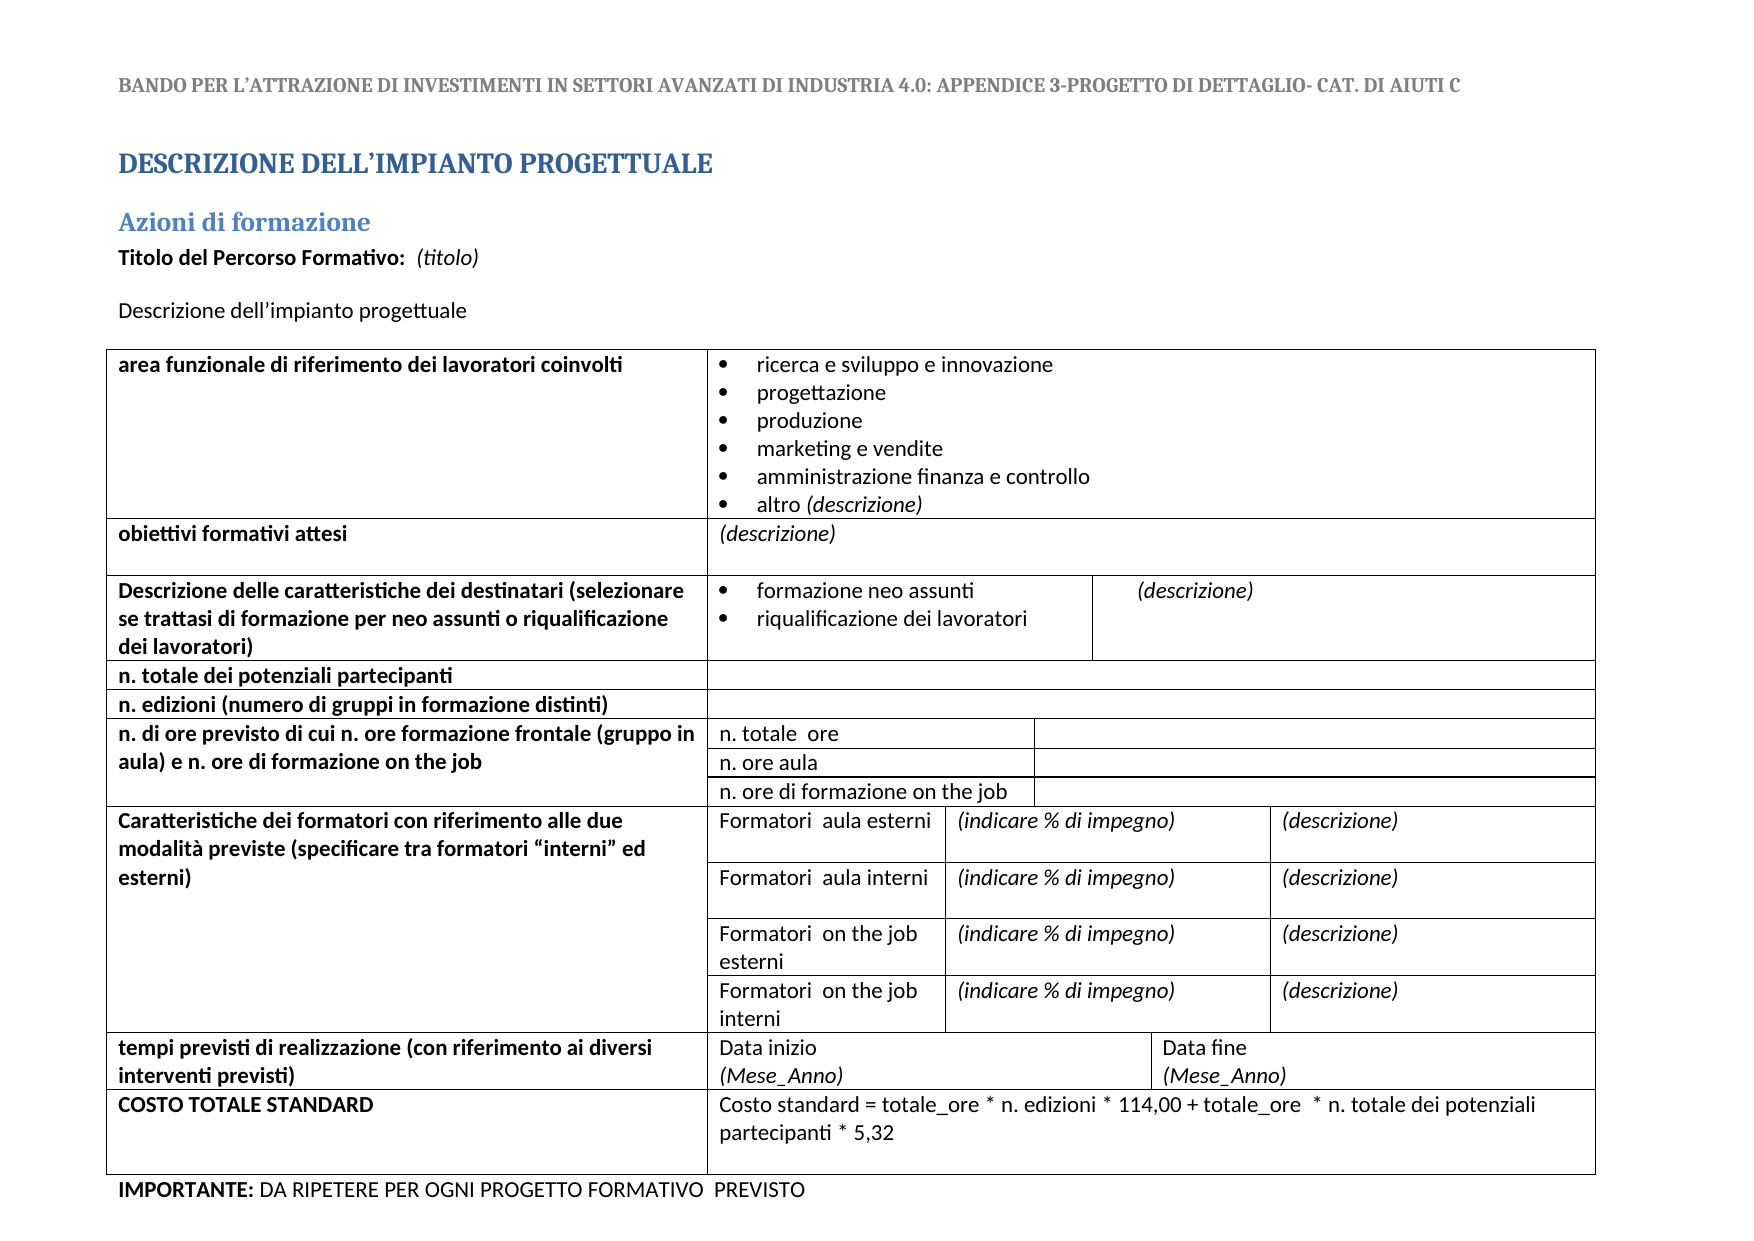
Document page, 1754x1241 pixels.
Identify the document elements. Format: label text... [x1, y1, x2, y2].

table_cell Costo standard = totale_ore * n. edizioni * 114,00 + totale_ore * n. totale dei potenziali partecipanti * 5,32 [708, 1090, 1595, 1174]
table_cell n. totale ore [708, 719, 1034, 747]
table_cell (descrizione) [1093, 576, 1595, 660]
table_cell Data fine (Mese_Anno) [1152, 1033, 1595, 1089]
table_cell n. ore di formazione on the job [708, 778, 1034, 806]
table_cell Caratteristiche dei formatori con riferimento alle due modalità previste (specificare tra formatori “interni” ed esterni) [107, 807, 707, 1032]
table_cell Formatori on the job esterni [708, 919, 945, 975]
table_cell (indicare % di impegno) [946, 919, 1270, 975]
text Titolo del Percorso Formativo: (titolo) [118, 243, 1606, 271]
table_cell Data inizio (Mese_Anno) [708, 1033, 1151, 1089]
table_cell [708, 661, 1595, 689]
table_cell n. di ore previsto di cui n. ore formazione frontale (gruppo in aula) e n. ore di formazione on the job [107, 719, 707, 806]
table_cell [708, 690, 1595, 718]
table_cell Formatori aula esterni [708, 807, 945, 862]
table_cell (indicare % di impegno) [946, 807, 1270, 862]
table_cell (descrizione) [1271, 863, 1595, 918]
table_cell obiettivi formativi attesi [107, 519, 707, 575]
text Descrizione dell’impianto progettuale [118, 296, 1606, 324]
table_cell (descrizione) [1271, 976, 1595, 1032]
table_cell (descrizione) [1271, 919, 1595, 975]
table_cell n. edizioni (numero di gruppi in formazione distinti) [107, 690, 707, 718]
table_cell [1035, 749, 1595, 776]
table_cell Formatori on the job interni [708, 976, 945, 1032]
table_cell n. totale dei potenziali partecipanti [107, 661, 707, 689]
table_cell (descrizione) [1271, 807, 1595, 862]
table_cell Formatori aula interni [708, 863, 945, 918]
text IMPORTANTE: DA RIPETERE PER OGNI PROGETTO FORMATIVO PREVISTO [118, 1175, 1606, 1203]
table_cell COSTO TOTALE STANDARD [107, 1090, 707, 1174]
table_header ricerca e sviluppo e innovazione progettazione produzione marketing e vendite amministrazione finanza e controllo altro (descrizione) [708, 350, 1595, 518]
table_cell Descrizione delle caratteristiche dei destinatari (selezionare se trattasi di formazione per neo assunti o riqualificazione dei lavoratori) [107, 576, 707, 660]
table_cell (indicare % di impegno) [946, 976, 1270, 1032]
subtitle DESCRIZIONE DELL’IMPIANTO PROGETTUALE [118, 148, 1606, 181]
table_cell tempi previsti di realizzazione (con riferimento ai diversi interventi previsti) [107, 1033, 707, 1089]
table_cell [1035, 719, 1595, 747]
subtitle Azioni di formazione [118, 207, 1606, 238]
table_header area funzionale di riferimento dei lavoratori coinvolti [107, 350, 707, 518]
table_cell [1035, 778, 1595, 806]
table_cell (descrizione) [708, 519, 1595, 575]
table_cell (indicare % di impegno) [946, 863, 1270, 918]
table_cell n. ore aula [708, 749, 1034, 776]
table_cell formazione neo assunti riqualificazione dei lavoratori [708, 576, 1092, 660]
